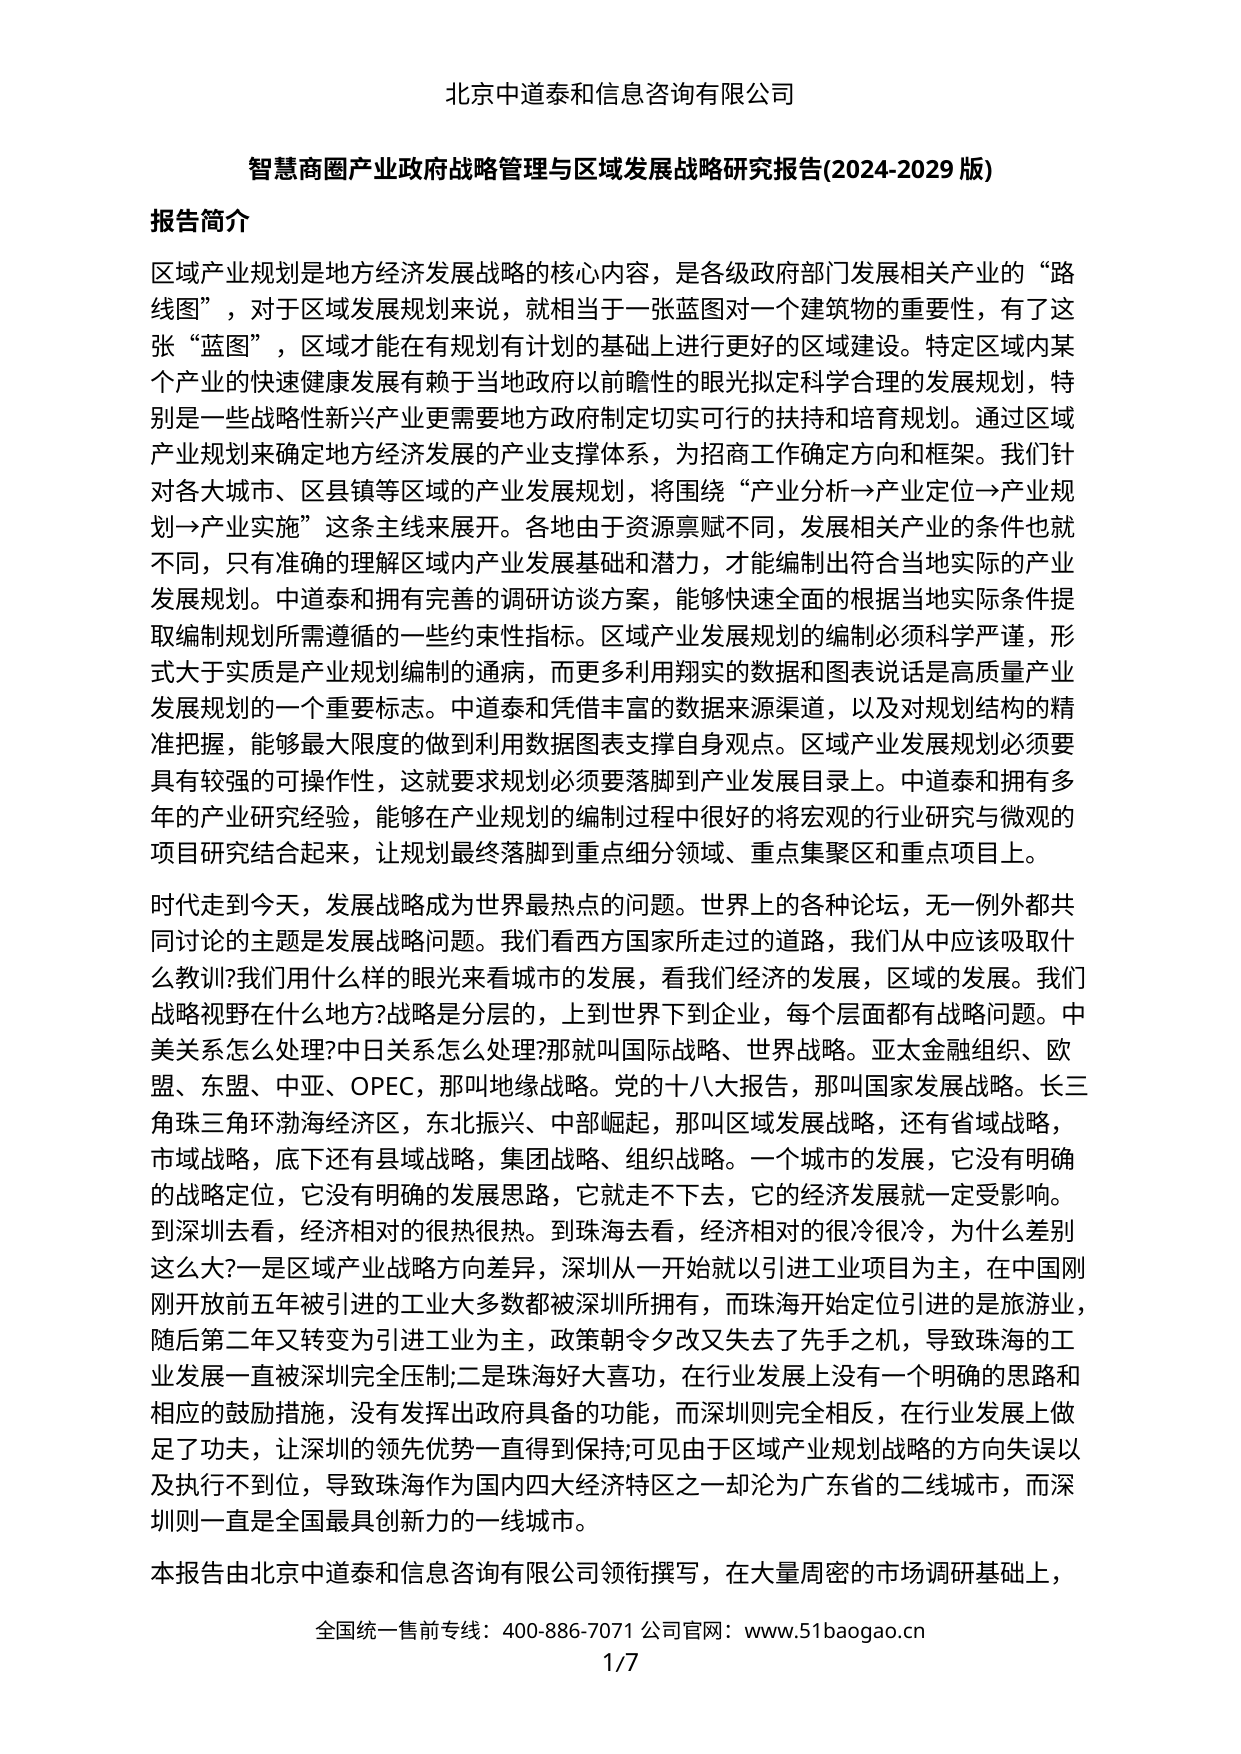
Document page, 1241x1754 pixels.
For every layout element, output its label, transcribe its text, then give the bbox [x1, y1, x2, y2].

text 智慧商圈产业政府战略管理与区域发展战略研究报告(2024-2029版) [150, 150, 1090, 186]
text 报告简介 [150, 202, 1090, 238]
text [150, 1554, 1090, 1590]
text 区域产业规划是地方经济发展战略的核心内容，是各级政府部门发展相关产业的“路线图”，对于区域发展规划来说，就相当于一张蓝图对一个建筑物的重要性，有了这张“蓝图”，区域才能在有规划有计划的基础上进行更好的区域建设。特定区域内某个产业的快速健康发展有赖于当地政府以前瞻性的眼光拟定科学合理的发展规划，特别是一些战略性新兴产业更需要地方政府制定切实可行的扶持和培育规划。通过区域产业规划来确定地方经济发展的产业支撑体系，为招商工作确定方向和框架。我们针对各大城市、区县镇等区域的产业发展规划，将围绕“产业分析→产业定位→产业规划→产业实施”这条主线来展开。各地由于资源禀赋不同，发展相关产业的条件也就不同，只有准确的理解区域内产业发展基础和潜力，才能编制出符合当地实际的产业发展规划。中道泰和拥有完善的调研访谈方案，能够快速全面的根据当地实际条件提取编制规划所需遵循的一些约束性指标。区域产业发展规划的编制必须科学严谨，形式大于实质是产业规划编制的通病，而更多利用翔实的数据和图表说话是高质量产业发展规划的一个重要标志。中道泰和凭借丰富的数据来源渠道，以及对规划结构的精准把握，能够最大限度的做到利用数据图表支撑自身观点。区域产业发展规划必须要具有较强的可操作性，这就要求规划必须要落脚到产业发展目录上。中道泰和拥有多年的产业研究经验，能够在产业规划的编制过程中很好的将宏观的行业研究与微观的项目研究结合起来，让规划最终落脚到重点细分领域、重点集聚区和重点项目上。 [150, 254, 1090, 870]
text 时代走到今天，发展战略成为世界最热点的问题。世界上的各种论坛，无一例外都共同讨论的主题是发展战略问题。我们看西方国家所走过的道路，我们从中应该吸取什么教训?我们用什么样的眼光来看城市的发展，看我们经济的发展，区域的发展。我们战略视野在什么地方?战略是分层的，上到世界下到企业，每个层面都有战略问题。中美关系怎么处理?中日关系怎么处理?那就叫国际战略、世界战略。亚太金融组织、欧盟、东盟、中亚、OPEC，那叫地缘战略。党的十八大报告，那叫国家发展战略。长三角珠三角环渤海经济区，东北振兴、中部崛起，那叫区域发展战略，还有省域战略，市域战略，底下还有县域战略，集团战略、组织战略。一个城市的发展，它没有明确的战略定位，它没有明确的发展思路，它就走不下去，它的经济发展就一定受影响。到深圳去看，经济相对的很热很热。到珠海去看，经济相对的很冷很冷，为什么差别这么大?一是区域产业战略方向差异，深圳从一开始就以引进工业项目为主，在中国刚刚开放前五年被引进的工业大多数都被深圳所拥有，而珠海开始定位引进的是旅游业，随后第二年又转变为引进工业为主，政策朝令夕改又失去了先手之机，导致珠海的工业发展一直被深圳完全压制;二是珠海好大喜功，在行业发展上没有一个明确的思路和相应的鼓励措施，没有发挥出政府具备的功能，而深圳则完全相反，在行业发展上做足了功夫，让深圳的领先优势一直得到保持;可见由于区域产业规划战略的方向失误以及执行不到位，导致珠海作为国内四大经济特区之一却沦为广东省的二线城市，而深圳则一直是全国最具创新力的一线城市。 [150, 886, 1090, 1538]
